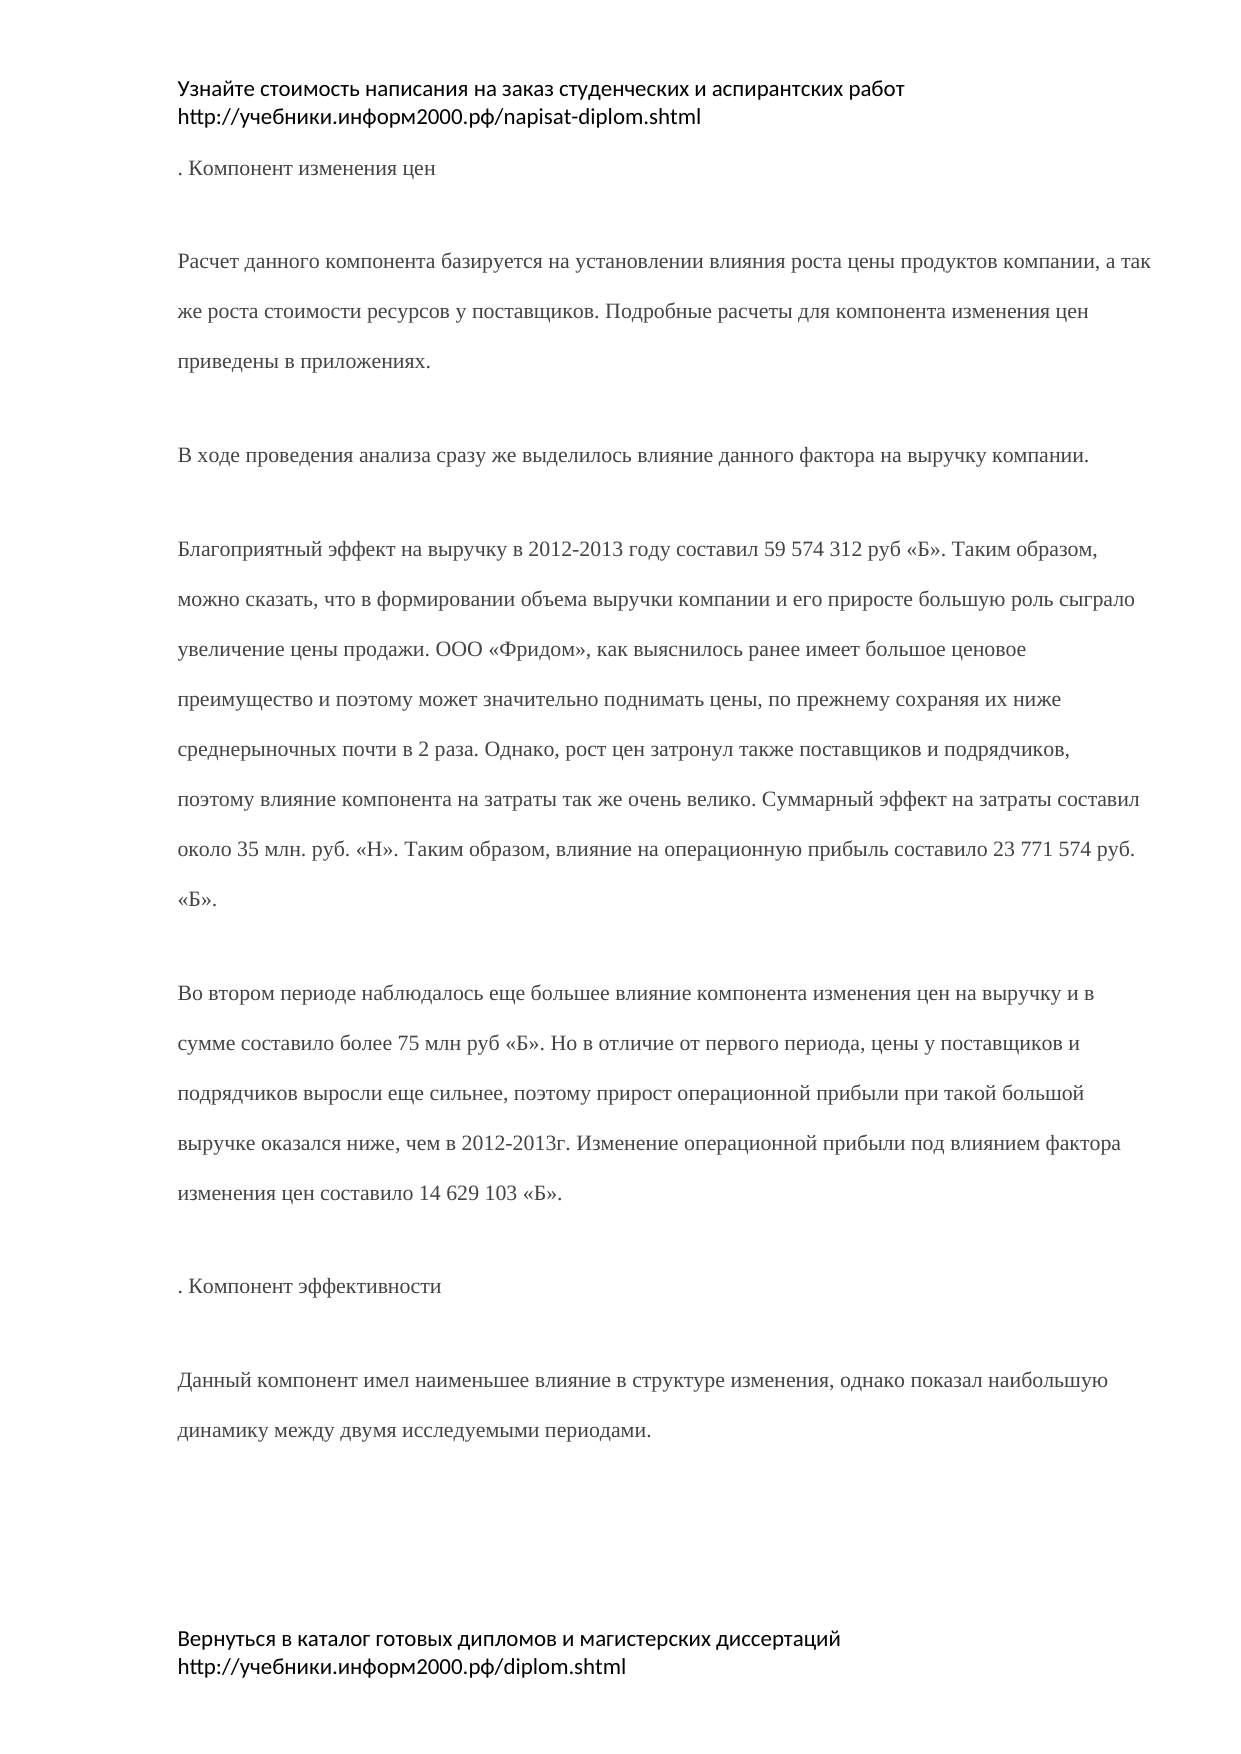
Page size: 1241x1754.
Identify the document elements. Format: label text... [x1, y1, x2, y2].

text Благоприятный эффект на выручку в 2012-2013 году составил 59 574 312 руб «Б». Таким образом, можно сказать, что в формировании объема выручки компании и его приросте большую роль сыграло увеличение цены продажи. ООО «Фридом», как выяснилось ранее имеет большое ценовое преимущество и поэтому может значительно поднимать цены, по прежнему сохраняя их ниже среднерыночных почти в 2 раза. Однако, рост цен затронул также поставщиков и подрядчиков, поэтому влияние компонента на затраты так же очень велико. Суммарный эффект на затраты составил около 35 млн. руб. «Н». Таким образом, влияние на операционную прибыль составило 23 771 574 руб. «Б». [177, 511, 1152, 911]
text В ходе проведения анализа сразу же выделилось влияние данного фактора на выручку компании. [177, 417, 1152, 467]
text Расчет данного компонента базируется на установлении влияния роста цены продуктов компании, а так же роста стоимости ресурсов у поставщиков. Подробные расчеты для компонента изменения цен приведены в приложениях. [177, 223, 1152, 373]
text Во втором периоде наблюдалось еще большее влияние компонента изменения цен на выручку и в сумме составило более 75 млн руб «Б». Но в отличие от первого периода, цены у поставщиков и подрядчиков выросли еще сильнее, поэтому прирост операционной прибыли при такой большой выручке оказался ниже, чем в 2012-2013г. Изменение операционной прибыли под влиянием фактора изменения цен составило 14 629 103 «Б». [177, 955, 1152, 1205]
text Данный компонент имел наименьшее влияние в структуре изменения, однако показал наибольшую динамику между двумя исследуемыми периодами. [177, 1342, 1152, 1442]
text . Компонент эффективности [177, 1248, 1152, 1298]
text . Компонент изменения цен [177, 130, 1152, 180]
